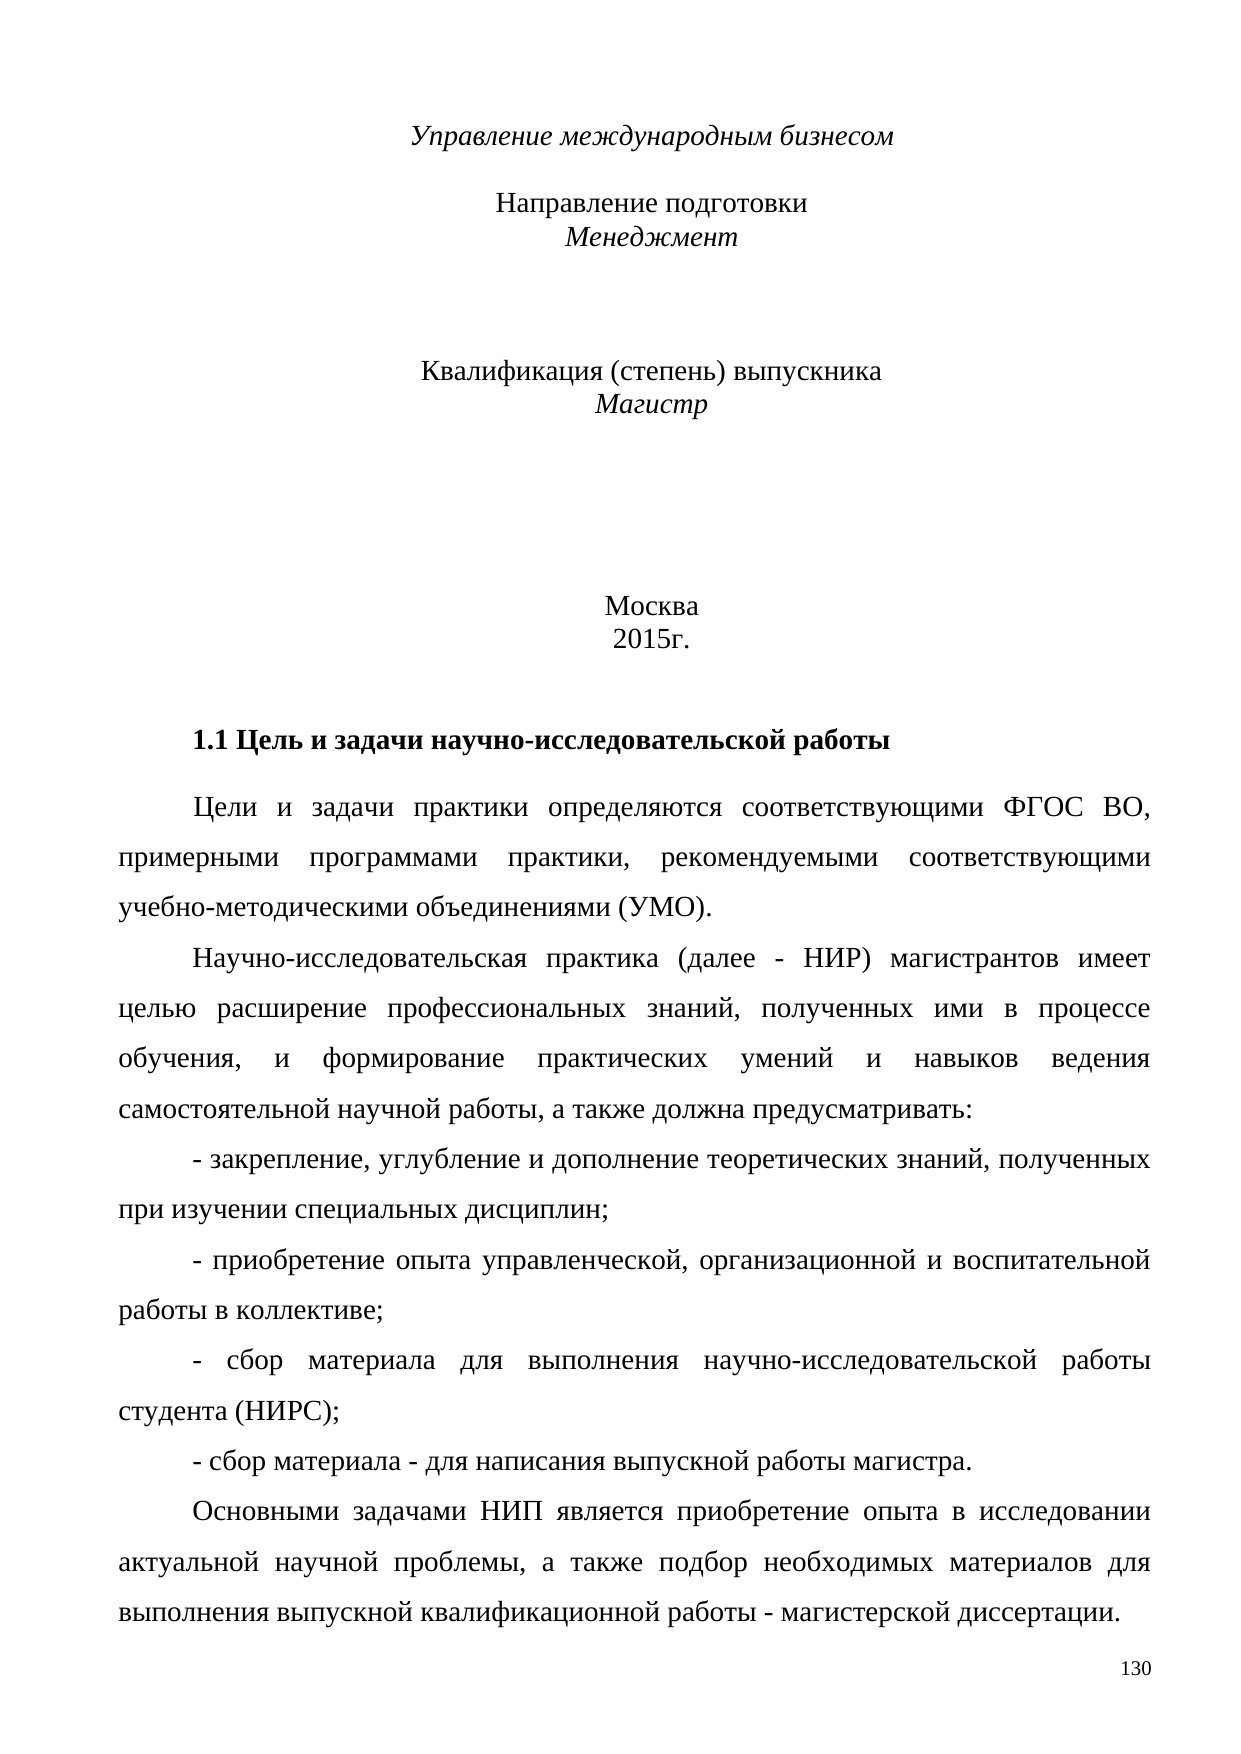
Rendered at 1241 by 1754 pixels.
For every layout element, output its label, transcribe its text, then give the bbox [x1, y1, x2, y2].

text - приобретение опыта управленческой, организационной и воспитательной работы в коллективе; [118, 1242, 1152, 1326]
text Менеджмент [118, 219, 1152, 252]
text - закрепление, углубление и дополнение теоретических знаний, полученных при изучении специальных дисциплин; [118, 1141, 1152, 1225]
text Направление подготовки [118, 185, 1152, 219]
text Основными задачами НИП является приобретение опыта в исследовании актуальной научной проблемы, а также подбор необходимых материалов для выполнения выпускной квалификационной работы - магистерской диссертации. [118, 1493, 1152, 1627]
text 1.1 Цель и задачи научно-исследовательской работы [118, 722, 1152, 755]
text Научно-исследовательская практика (далее - НИР) магистрантов имеет целью расширение профессиональных знаний, полученных ими в процессе обучения, и формирование практических умений и навыков ведения самостоятельной научной работы, а также должна предусматривать: [118, 940, 1152, 1124]
text - сбор материала - для написания выпускной работы магистра. [118, 1443, 1152, 1477]
text - сбор материала для выполнения научно-исследовательской работы студента (НИРС); [118, 1342, 1152, 1426]
text Квалификация (степень) выпускника [118, 353, 1152, 386]
text Управление международным бизнесом [118, 118, 1152, 152]
text Цели и задачи практики определяются соответствующими ФГОС ВО, примерными программами практики, рекомендуемыми соответствующими учебно-методическими объединениями (УМО). [118, 789, 1152, 923]
text Магистр [118, 386, 1152, 420]
text Москва [118, 588, 1152, 621]
text 2015г. [118, 621, 1152, 655]
